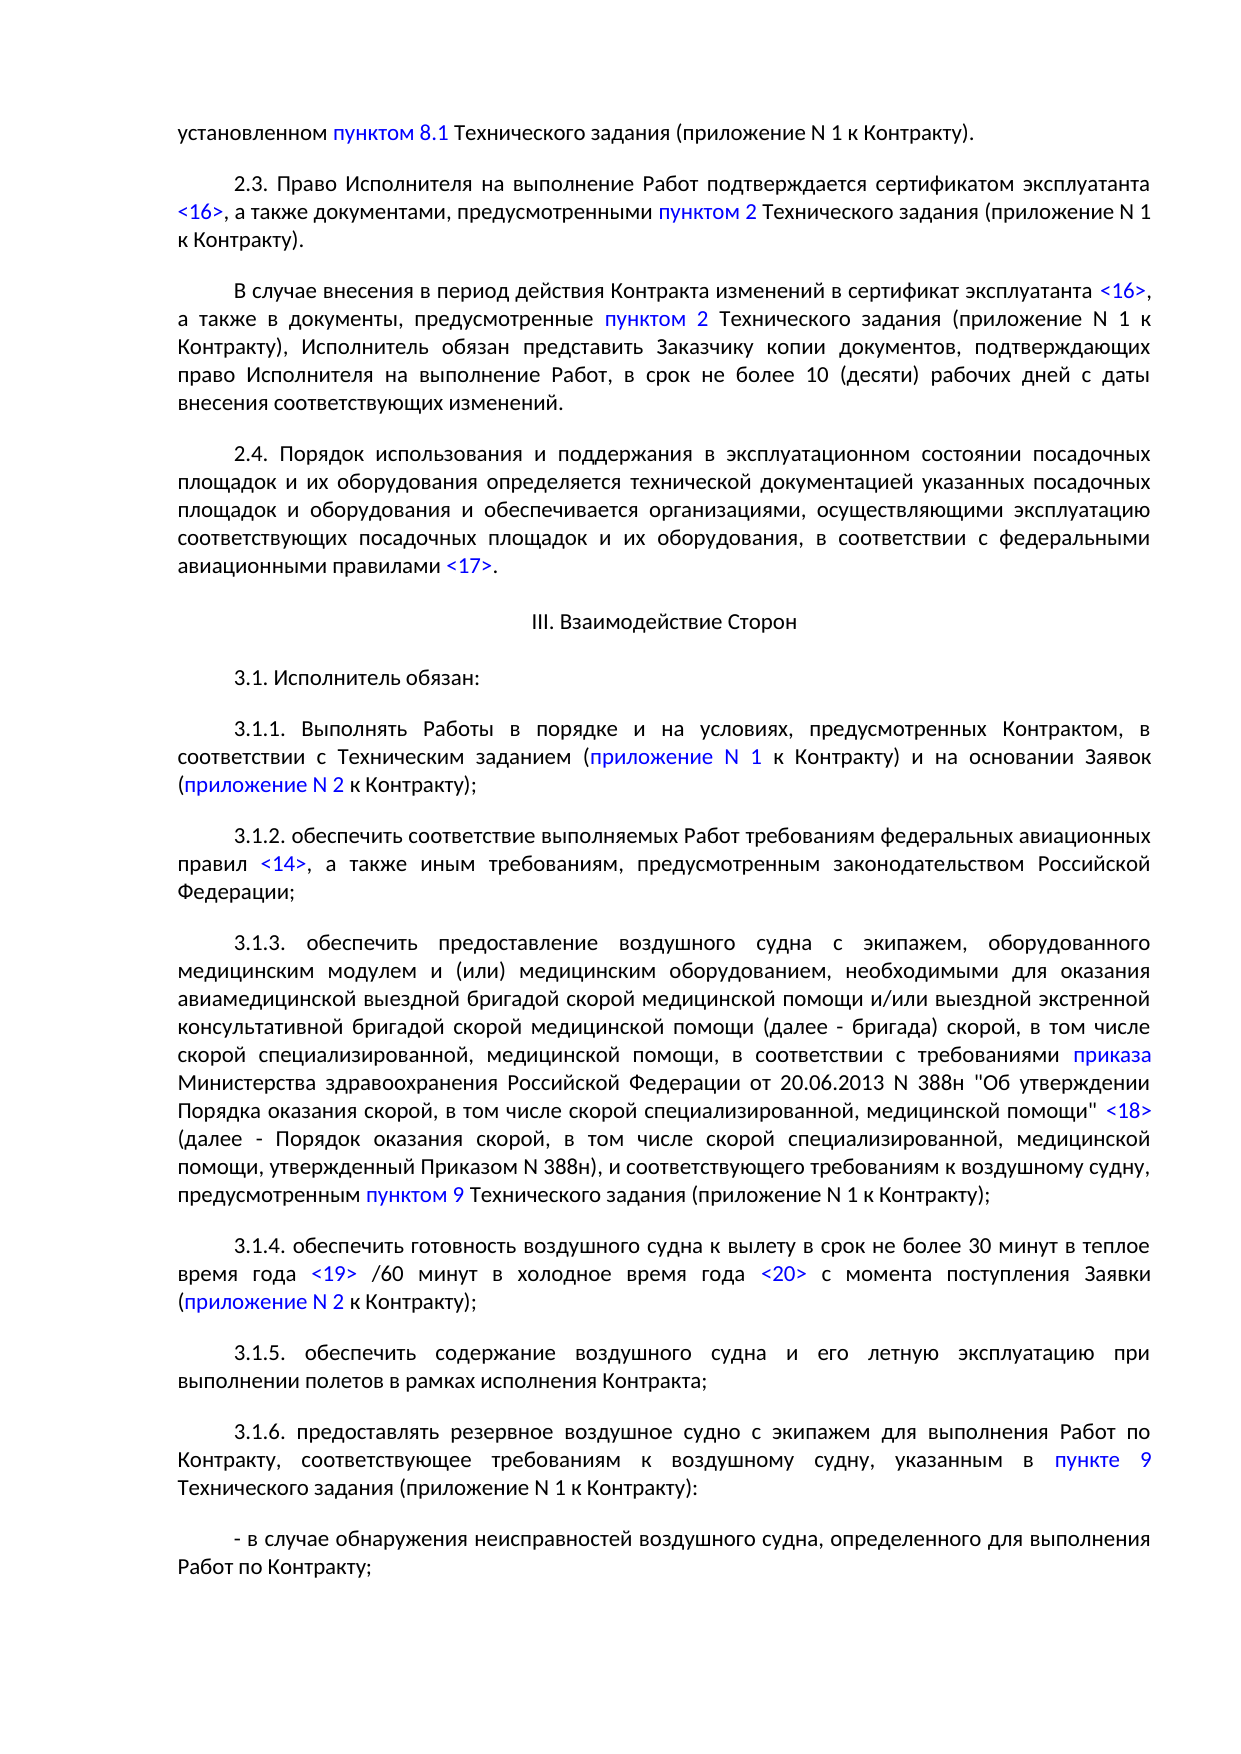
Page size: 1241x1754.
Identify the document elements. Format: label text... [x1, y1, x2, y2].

text В случае внесения в период действия Контракта изменений в сертификат эксплуатанта <16>, а также в документы, предусмотренные пунктом 2 Технического задания (приложение N 1 к Контракту), Исполнитель обязан представить Заказчику копии документов, подтверждающих право Исполнителя на выполнение Работ, в срок не более 10 (десяти) рабочих дней с даты внесения соответствующих изменений. [177, 276, 1152, 416]
text 3.1.5. обеспечить содержание воздушного судна и его летную эксплуатацию при выполнении полетов в рамках исполнения Контракта; [177, 1338, 1152, 1394]
text 2.4. Порядок использования и поддержания в эксплуатационном состоянии посадочных площадок и их оборудования определяется технической документацией указанных посадочных площадок и оборудования и обеспечивается организациями, осуществляющими эксплуатацию соответствующих посадочных площадок и их оборудования, в соответствии с федеральными авиационными правилами <17>. [177, 439, 1152, 579]
text 3.1.2. обеспечить соответствие выполняемых Работ требованиям федеральных авиационных правил <14>, а также иным требованиям, предусмотренным законодательством Российской Федерации; [177, 821, 1152, 905]
text 3.1. Исполнитель обязан: [177, 663, 1152, 691]
text 3.1.6. предоставлять резервное воздушное судно с экипажем для выполнения Работ по Контракту, соответствующее требованиям к воздушному судну, указанным в пункте 9 Технического задания (приложение N 1 к Контракту): [177, 1417, 1152, 1501]
text 3.1.1. Выполнять Работы в порядке и на условиях, предусмотренных Контрактом, в соответствии с Техническим заданием (приложение N 1 к Контракту) и на основании Заявок (приложение N 2 к Контракту); [177, 714, 1152, 798]
text 3.1.4. обеспечить готовность воздушного судна к вылету в срок не более 30 минут в теплое время года <19> /60 минут в холодное время года <20> с момента поступления Заявки (приложение N 2 к Контракту); [177, 1231, 1152, 1315]
text III. Взаимодействие Сторон [177, 607, 1152, 635]
text 2.3. Право Исполнителя на выполнение Работ подтверждается сертификатом эксплуатанта <16>, а также документами, предусмотренными пунктом 2 Технического задания (приложение N 1 к Контракту). [177, 169, 1152, 253]
text - в случае обнаружения неисправностей воздушного судна, определенного для выполнения Работ по Контракту; [177, 1524, 1152, 1580]
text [177, 118, 1152, 146]
text 3.1.3. обеспечить предоставление воздушного судна с экипажем, оборудованного медицинским модулем и (или) медицинским оборудованием, необходимыми для оказания авиамедицинской выездной бригадой скорой медицинской помощи и/или выездной экстренной консультативной бригадой скорой медицинской помощи (далее - бригада) скорой, в том числе скорой специализированной, медицинской помощи, в соответствии с требованиями приказа Министерства здравоохранения Российской Федерации от 20.06.2013 N 388н "Об утверждении Порядка оказания скорой, в том числе скорой специализированной, медицинской помощи" <18> (далее - Порядок оказания скорой, в том числе скорой специализированной, медицинской помощи, утвержденный Приказом N 388н), и соответствующего требованиям к воздушному судну, предусмотренным пунктом 9 Технического задания (приложение N 1 к Контракту); [177, 928, 1152, 1208]
